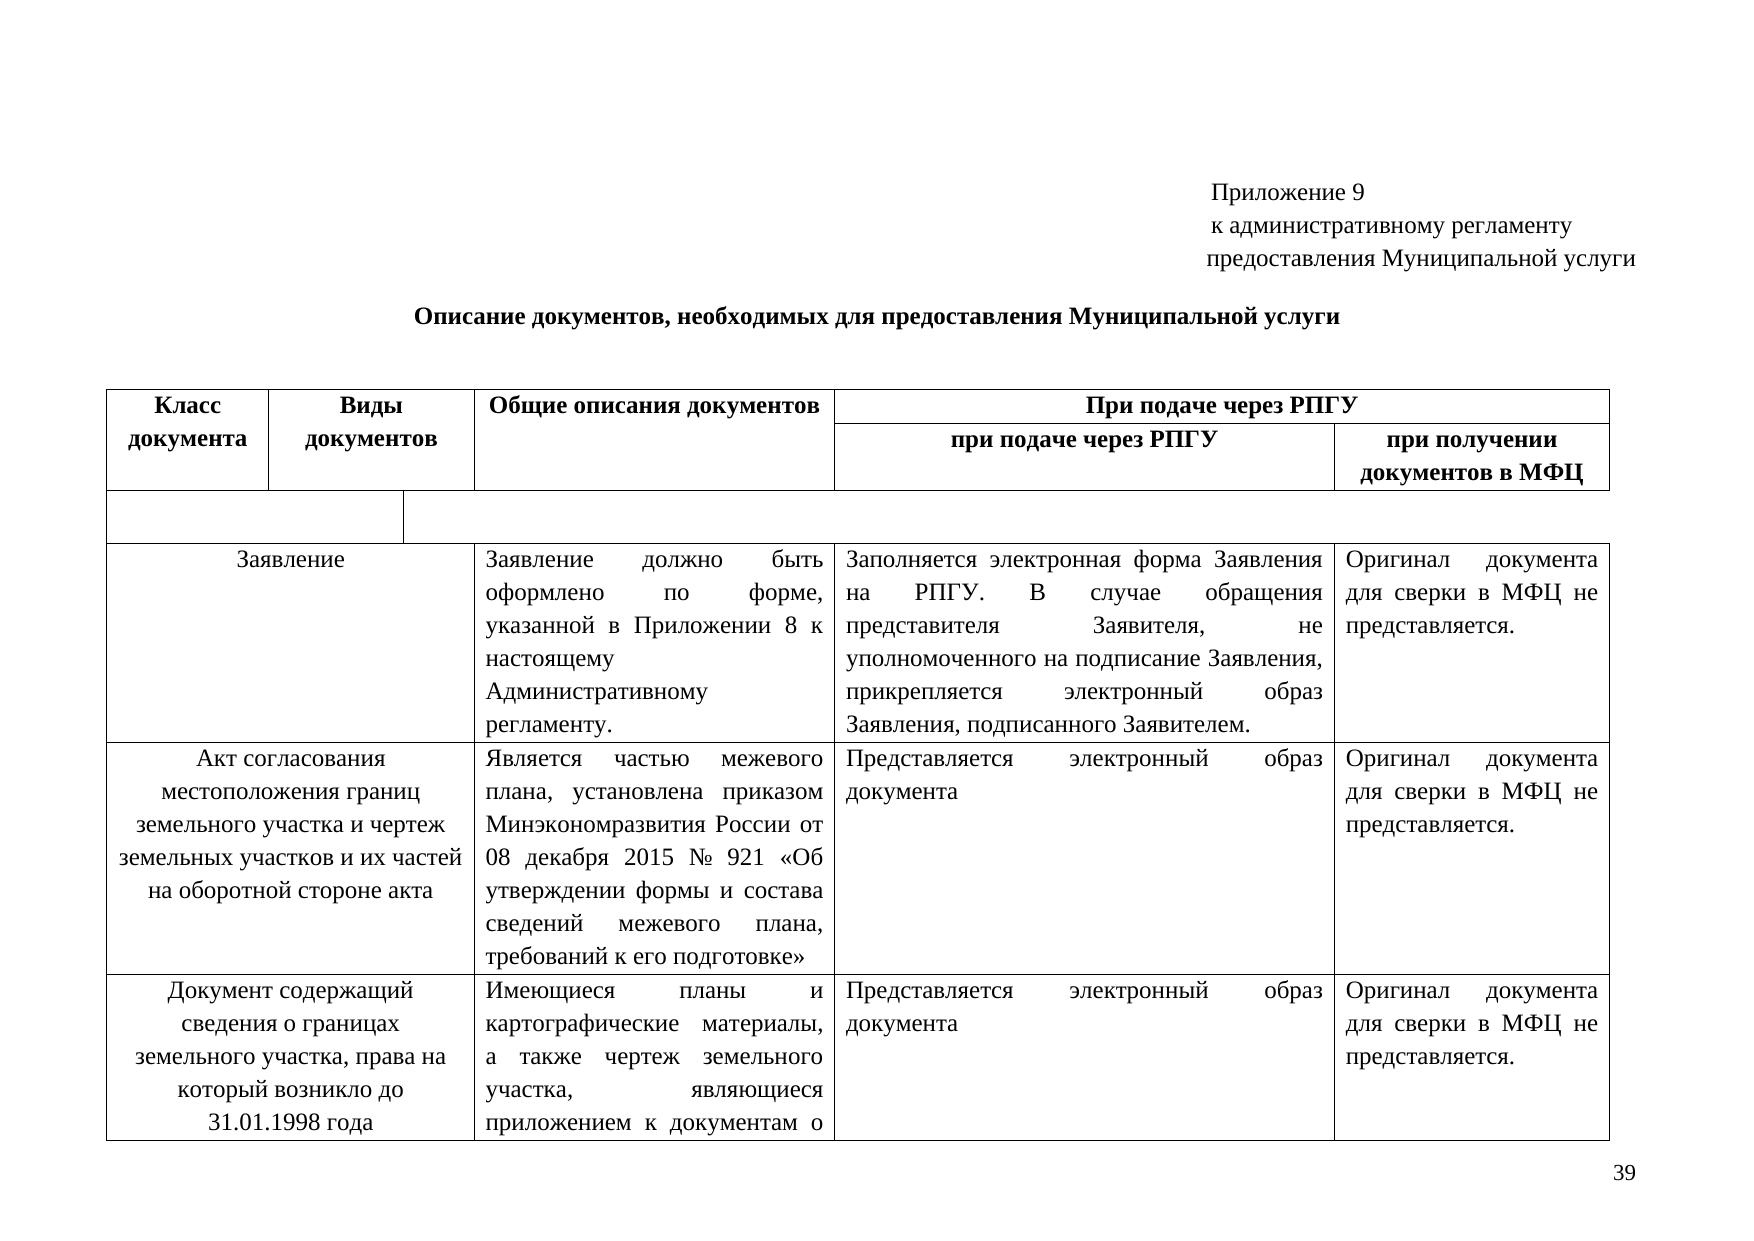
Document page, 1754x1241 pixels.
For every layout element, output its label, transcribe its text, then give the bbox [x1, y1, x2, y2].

table_cell Является частью межевого плана, установлена приказом Минэкономразвития России от 08 декабря 2015 № 921 «Об утверждении формы и состава сведений межевого плана, требований к его подготовке» [475, 743, 834, 974]
text Приложение 9 [1211, 177, 1636, 206]
table_header При подаче через РПГУ [835, 390, 1609, 423]
text к административному регламенту [1211, 210, 1636, 239]
subtitle Описание документов, необходимых для предоставления Муниципальной услуги [118, 301, 1636, 330]
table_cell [835, 975, 1334, 1139]
table_cell при подаче через РПГУ [835, 424, 1334, 489]
table_header Общие описания документов [475, 390, 834, 489]
table_header Виды документов [269, 390, 474, 489]
table_cell Акт согласования местоположения границ земельного участка и чертеж земельных участков и их частей на оборотной стороне акта [107, 743, 474, 974]
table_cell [475, 975, 834, 1139]
table_cell при получении документов в МФЦ [1335, 424, 1609, 489]
table_cell Оригинал документа для сверки в МФЦ не представляется. [1335, 544, 1609, 742]
table_header Класс документа [107, 390, 268, 489]
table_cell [1335, 975, 1609, 1139]
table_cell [107, 975, 474, 1139]
table_cell Представляется электронный образ документа [835, 743, 1334, 974]
table_cell Оригинал документа для сверки в МФЦ не представляется. [1335, 743, 1609, 974]
table_cell Заполняется электронная форма Заявления на РПГУ. В случае обращения представителя Заявителя, не уполномоченного на подписание Заявления, прикрепляется электронный образ Заявления, подписанного Заявителем. [835, 544, 1334, 742]
text предоставления Муниципальной услуги [650, 243, 1636, 272]
table_cell Заявление должно быть оформлено по форме, указанной в Приложении 8 к настоящему Административному регламенту. [475, 544, 834, 742]
table_cell Заявление [107, 544, 474, 742]
table_cell [107, 491, 403, 543]
